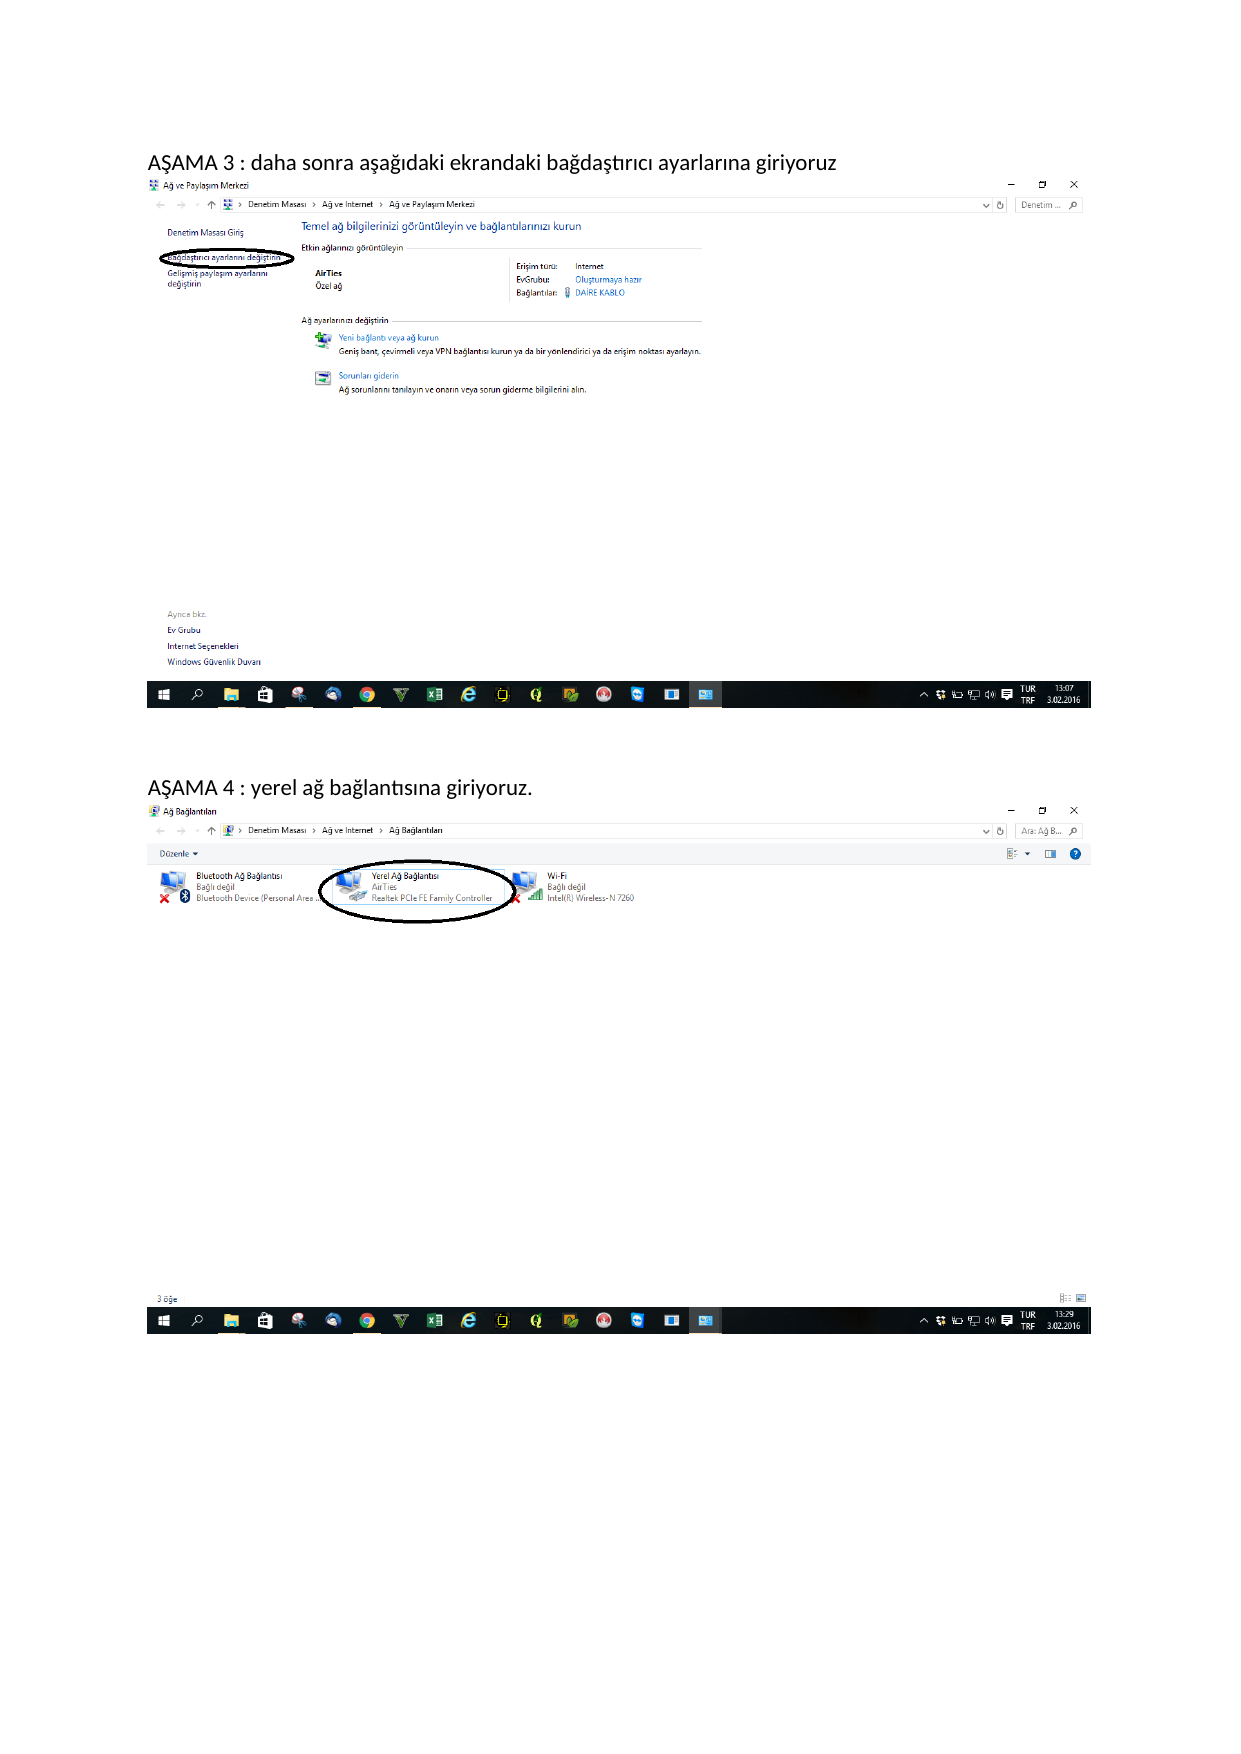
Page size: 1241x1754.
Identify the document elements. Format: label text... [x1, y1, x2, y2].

picture [147, 177, 1091, 708]
picture [147, 803, 1091, 1334]
